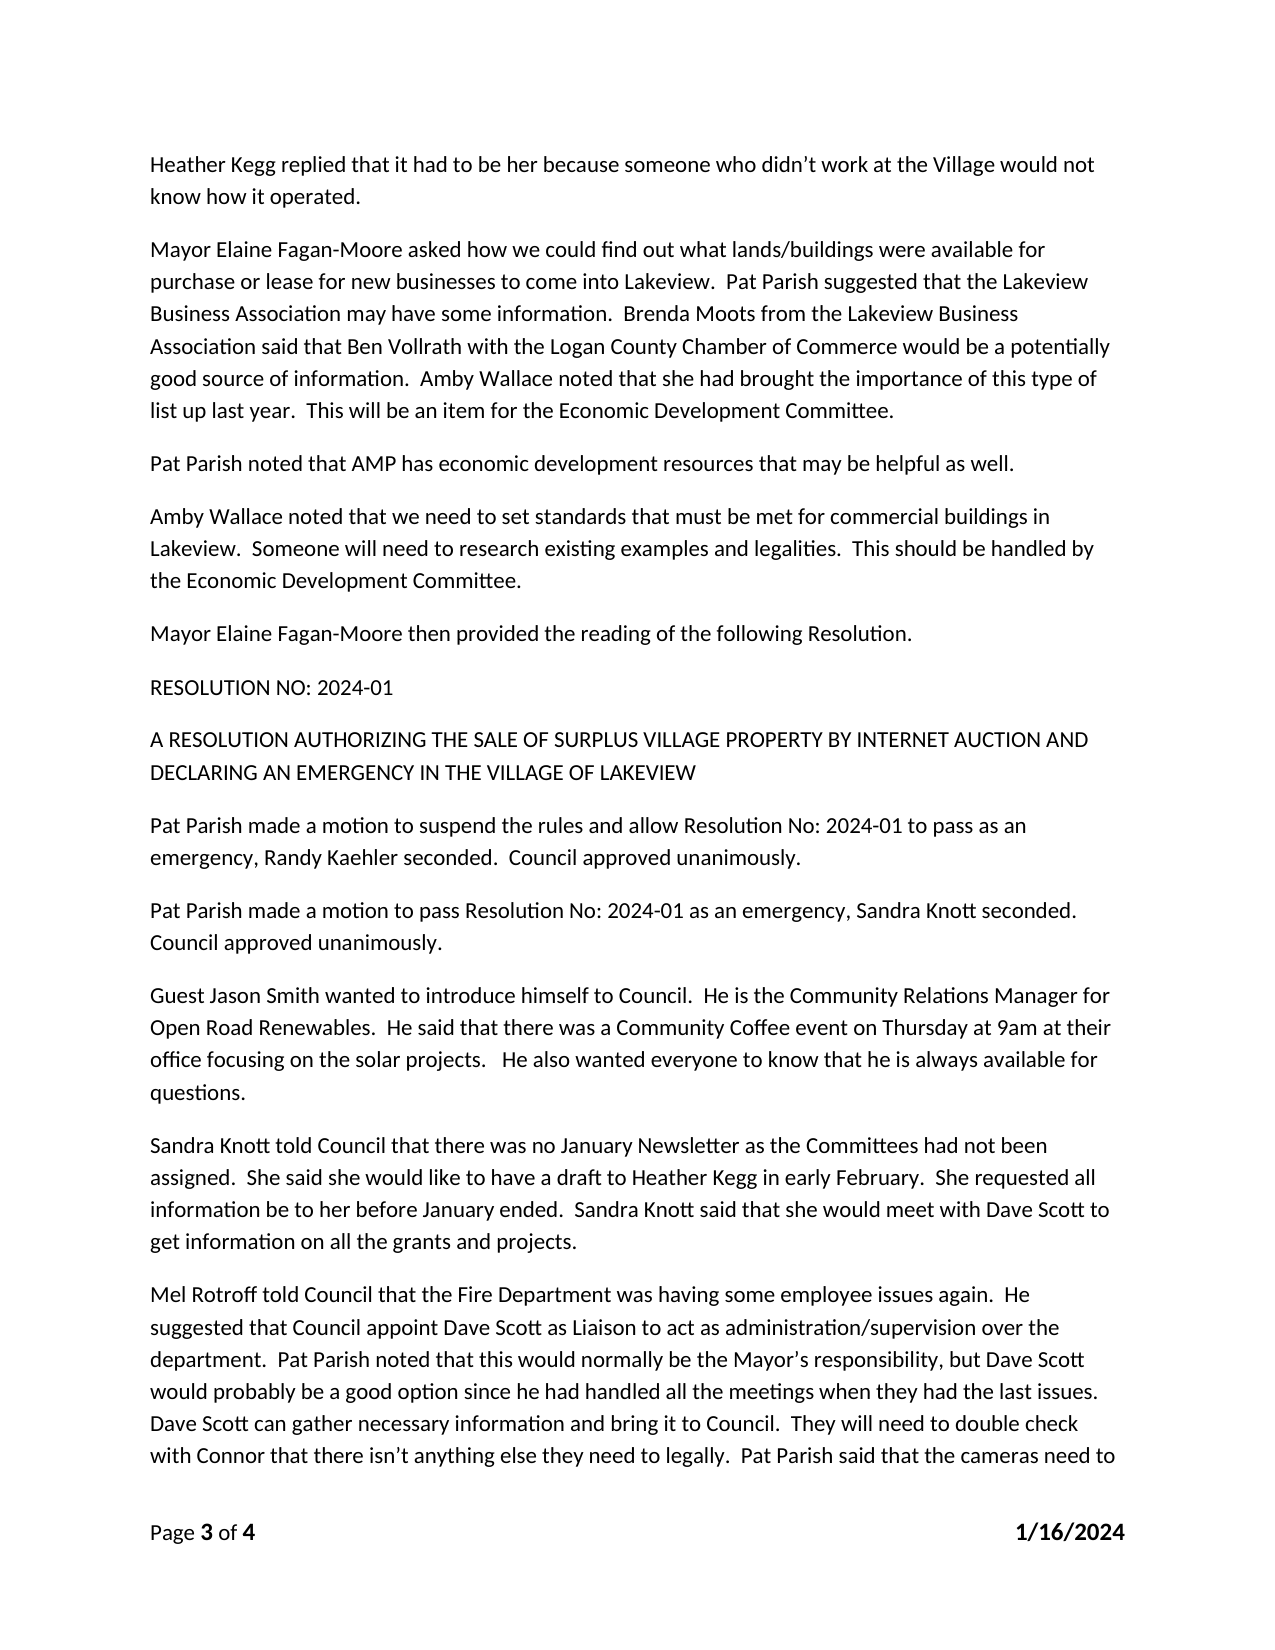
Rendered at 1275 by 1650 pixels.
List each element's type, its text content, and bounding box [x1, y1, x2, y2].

text Sandra Knott told Council that there was no January Newsletter as the Committees had not been assigned. She said she would like to have a draft to Heather Kegg in early February. She requested all information be to her before January ended. Sandra Knott said that she would meet with Dave Scott to get information on all the grants and projects. [150, 1131, 1125, 1255]
text Guest Jason Smith wanted to introduce himself to Council. He is the Community Relations Manager for Open Road Renewables. He said that there was a Community Coffee event on Thursday at 9am at their office focusing on the solar projects. He also wanted everyone to know that he is always available for questions. [150, 981, 1125, 1106]
text Mayor Elaine Fagan-Moore asked how we could find out what lands/buildings were available for purchase or lease for new businesses to come into Lakeview. Pat Parish suggested that the Lakeview Business Association may have some information. Brenda Moots from the Lakeview Business Association said that Ben Vollrath with the Logan County Chamber of Commerce would be a potentially good source of information. Amby Wallace noted that she had brought the importance of this type of list up last year. This will be an item for the Economic Development Committee. [150, 235, 1125, 424]
text Pat Parish noted that AMP has economic development resources that may be helpful as well. [150, 449, 1125, 477]
text Pat Parish made a motion to pass Resolution No: 2024-01 as an emergency, Sandra Knott seconded. Council approved unanimously. [150, 896, 1125, 956]
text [150, 1280, 1125, 1469]
text A RESOLUTION AUTHORIZING THE SALE OF SURPLUS VILLAGE PROPERTY BY INTERNET AUCTION AND DECLARING AN EMERGENCY IN THE VILLAGE OF LAKEVIEW [150, 726, 1125, 786]
text Mayor Elaine Fagan-Moore then provided the reading of the following Resolution. [150, 619, 1125, 648]
text Amby Wallace noted that we need to set standards that must be met for commercial buildings in Lakeview. Someone will need to research existing examples and legalities. This should be handled by the Economic Development Committee. [150, 502, 1125, 594]
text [150, 150, 1125, 210]
text Pat Parish made a motion to suspend the rules and allow Resolution No: 2024-01 to pass as an emergency, Randy Kaehler seconded. Council approved unanimously. [150, 811, 1125, 871]
text RESOLUTION NO: 2024-01 [150, 673, 1125, 701]
